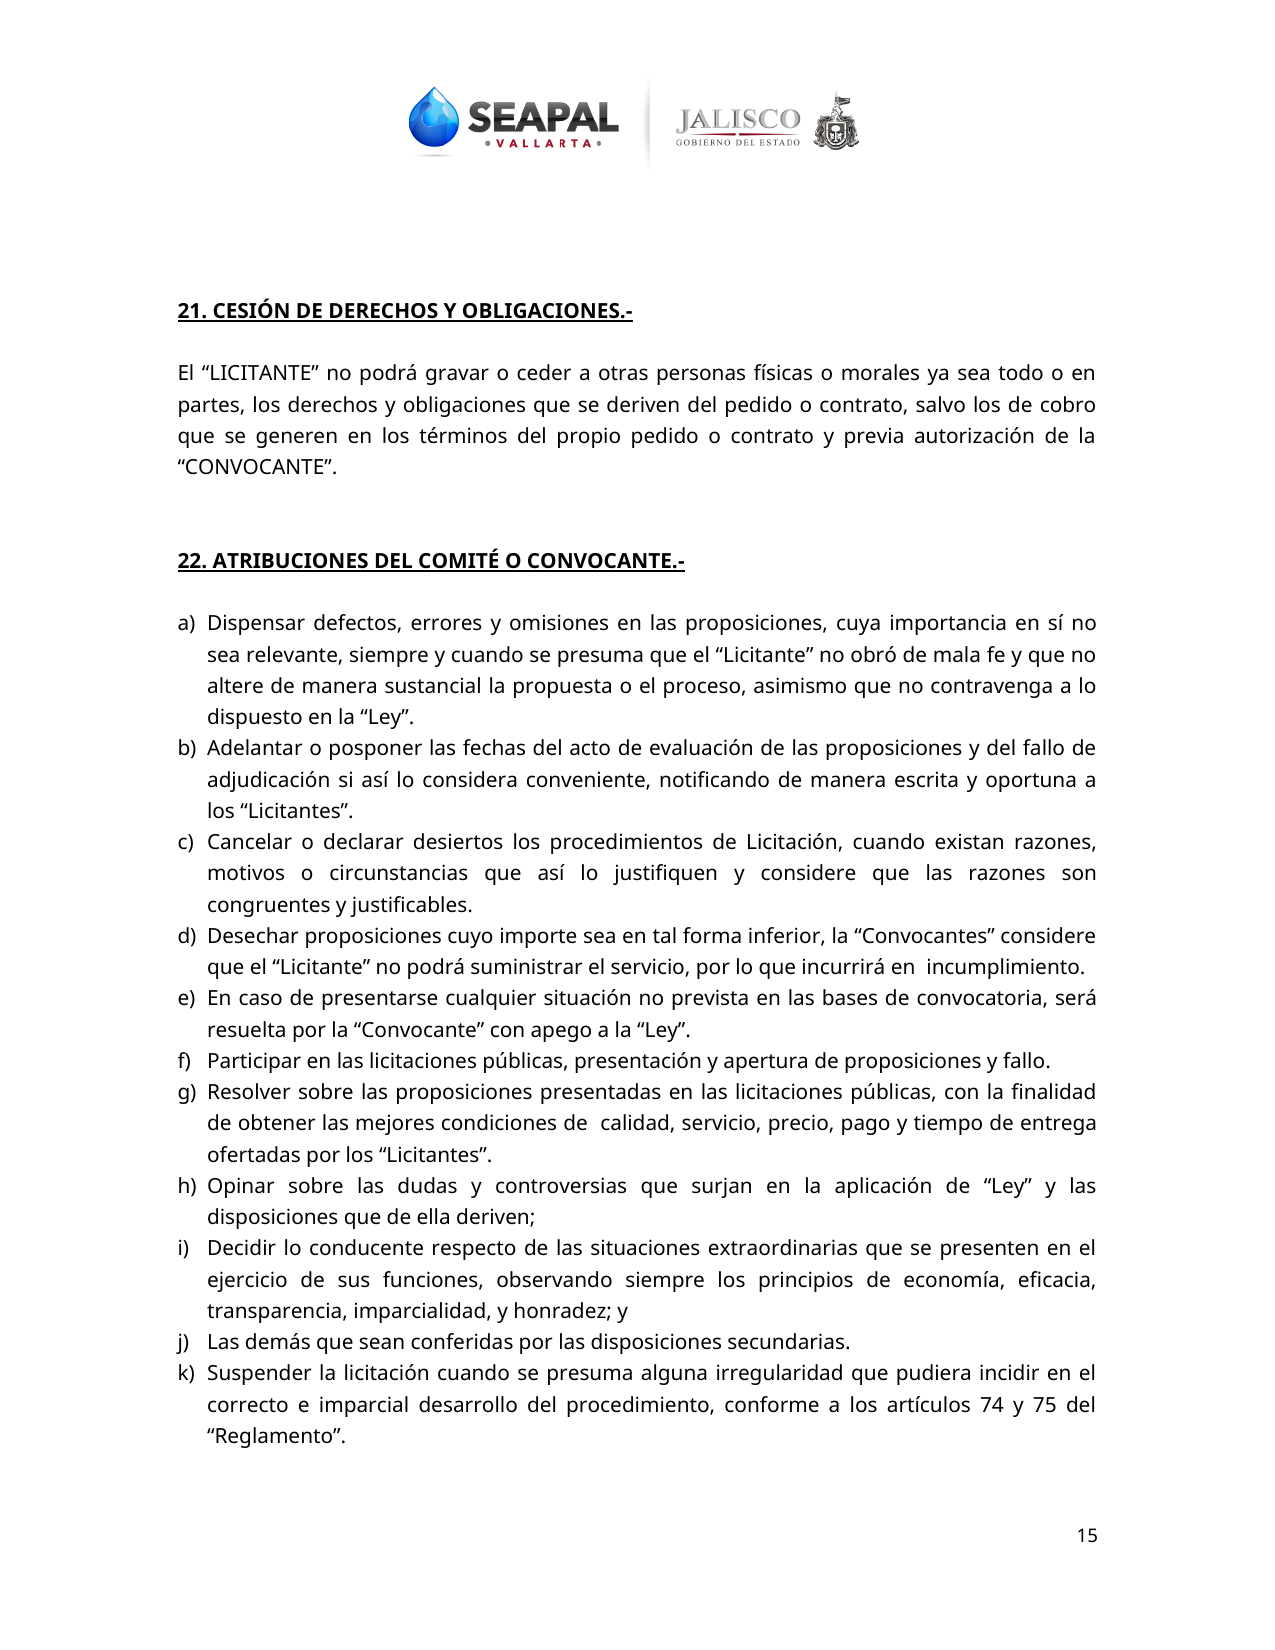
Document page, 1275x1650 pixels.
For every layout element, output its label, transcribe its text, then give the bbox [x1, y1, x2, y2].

text 21. CESIÓN DE DERECHOS Y OBLIGACIONES.- [177, 296, 1098, 324]
list En caso de presentarse cualquier situación no prevista en las bases de convocatoria, será resuelta por la “Convocante” con apego a la “Ley”. [177, 983, 1098, 1043]
list Decidir lo conducente respecto de las situaciones extraordinarias que se presenten en el ejercicio de sus funciones, observando siempre los principios de economía, eficacia, transparencia, imparcialidad, y honradez; y [177, 1233, 1098, 1324]
list Adelantar o posponer las fechas del acto de evaluación de las proposiciones y del fallo de adjudicación si así lo considera conveniente, notificando de manera escrita y oportuna a los “Licitantes”. [177, 733, 1098, 824]
picture [406, 73, 869, 171]
subtitle Las demás que sean conferidas por las disposiciones secundarias. [177, 1327, 1098, 1356]
list Resolver sobre las proposiciones presentadas en las licitaciones públicas, con la finalidad de obtener las mejores condiciones de calidad, servicio, precio, pago y tiempo de entrega ofertadas por los “Licitantes”. [177, 1077, 1098, 1168]
list Dispensar defectos, errores y omisiones en las proposiciones, cuya importancia en sí no sea relevante, siempre y cuando se presuma que el “Licitante” no obró de mala fe y que no altere de manera sustancial la propuesta o el proceso, asimismo que no contravenga a lo dispuesto en la “Ley”. [177, 608, 1098, 731]
list Cancelar o declarar desiertos los procedimientos de Licitación, cuando existan razones, motivos o circunstancias que así lo justifiquen y considere que las razones son congruentes y justificables. [177, 827, 1098, 918]
list Opinar sobre las dudas y controversias que surjan en la aplicación de “Ley” y las disposiciones que de ella deriven; [177, 1171, 1098, 1231]
list Desechar proposiciones cuyo importe sea en tal forma inferior, la “Convocantes” considere que el “Licitante” no podrá suministrar el servicio, por lo que incurrirá en incumplimiento. [177, 921, 1098, 981]
list Suspender la licitación cuando se presuma alguna irregularidad que pudiera incidir en el correcto e imparcial desarrollo del procedimiento, conforme a los artículos 74 y 75 del “Reglamento”. [177, 1358, 1098, 1449]
list Participar en las licitaciones públicas, presentación y apertura de proposiciones y fallo. [177, 1046, 1098, 1074]
text 22. ATRIBUCIONES DEL COMITÉ O CONVOCANTE.- [177, 546, 1098, 574]
text El “LICITANTE” no podrá gravar o ceder a otras personas físicas o morales ya sea todo o en partes, los derechos y obligaciones que se deriven del pedido o contrato, salvo los de cobro que se generen en los términos del propio pedido o contrato y previa autorización de la “CONVOCANTE”. [177, 358, 1098, 481]
